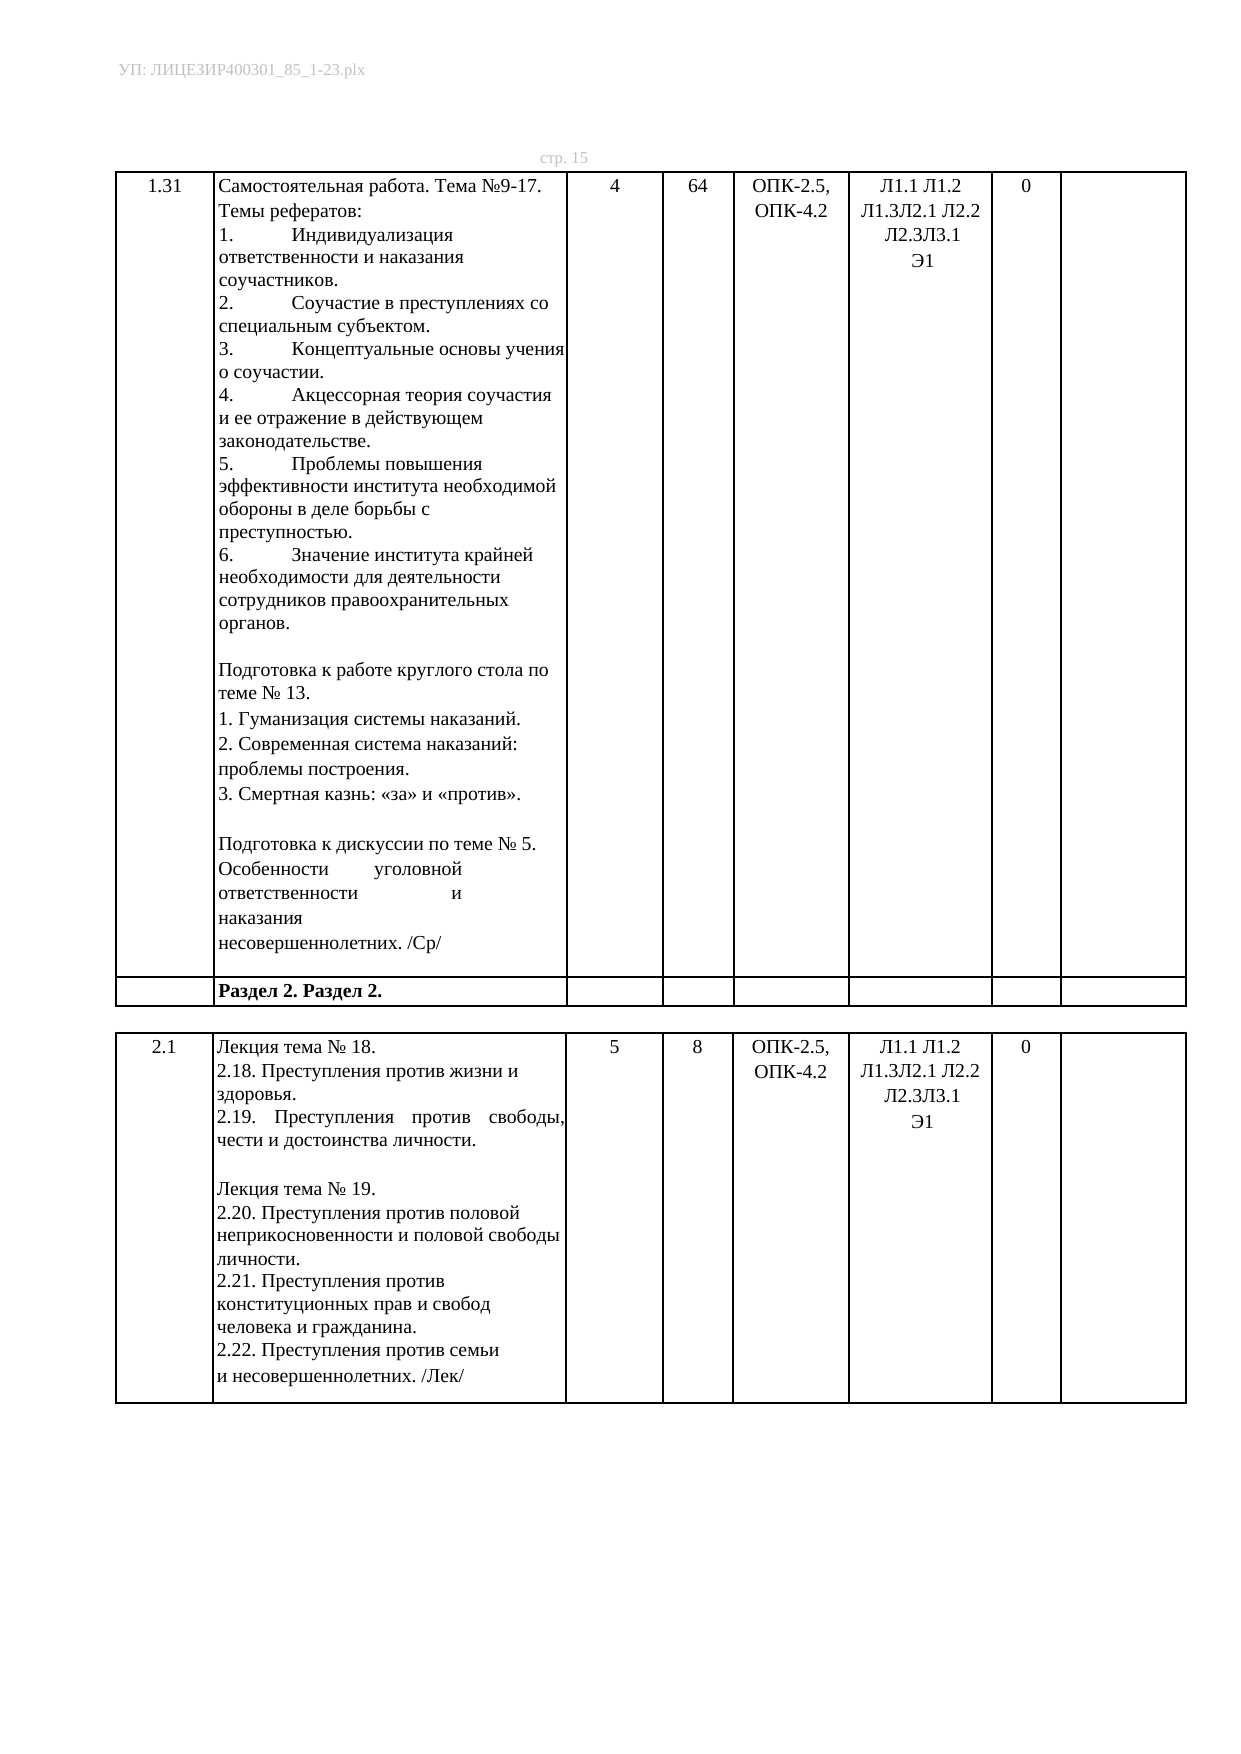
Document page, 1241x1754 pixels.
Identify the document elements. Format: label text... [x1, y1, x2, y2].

table_cell [735, 978, 848, 1005]
table_cell [664, 978, 733, 1005]
table_cell [1062, 978, 1185, 1005]
table_cell 64 [664, 173, 733, 976]
table_cell [850, 978, 991, 1005]
table_cell 4 [568, 173, 662, 976]
table_header 2.1 [117, 1034, 212, 1402]
table_header 0 [993, 1034, 1060, 1402]
table_header 8 [664, 1034, 732, 1402]
table_cell [117, 978, 213, 1005]
table_cell 0 [993, 173, 1060, 976]
table_cell [1062, 173, 1185, 976]
table_header 5 [567, 1034, 662, 1402]
table_cell Л1.1 Л1.2 Л1.3Л2.1 Л2.2 Л2.3Л3.1 Э1 [850, 173, 991, 976]
table_header Лекция тема № 18. 2.18. Преступления против жизни и здоровья. 2.19. Преступления против свободы, чести и достоинства личности. Лекция тема № 19. 2.20. Преступления против половой неприкосновенности и половой свободы личности. 2.21. Преступления против конституционных прав и свобод человека и гражданина. 2.22. Преступления против семьи и несовершеннолетних. /Лек/ [214, 1034, 565, 1402]
table_header Л1.1 Л1.2 Л1.3Л2.1 Л2.2 Л2.3Л3.1 Э1 [850, 1034, 991, 1402]
table_cell ОПК-2.5, ОПК-4.2 [735, 173, 848, 976]
table_cell [568, 978, 662, 1005]
table_header [1062, 1034, 1185, 1402]
table_cell Самостоятельная работа. Тема №9-17. Темы рефератов: Индивидуализация ответственности и наказания соучастников. Соучастие в преступлениях со специальным субъектом. Концептуальные основы учения о соучастии. Акцессорная теория соучастия и ее отражение в действующем законодательстве. Проблемы повышения эффективности института необходимой обороны в деле борьбы с преступностью. Значение института крайней необходимости для деятельности сотрудников правоохранительных органов. Подготовка к работе круглого стола по теме № 13. Гуманизация системы наказаний. Современная система наказаний: проблемы построения. Смертная казнь: «за» и «против». Подготовка к дискуссии по теме № 5. Особенности уголовной ответственности и наказания несовершеннолетних. /Ср/ [215, 173, 566, 976]
table_header ОПК-2.5, ОПК-4.2 [734, 1034, 848, 1402]
table_cell Раздел 2. Раздел 2. [215, 978, 566, 1005]
table_cell [993, 978, 1060, 1005]
table_cell 1.31 [117, 173, 213, 976]
